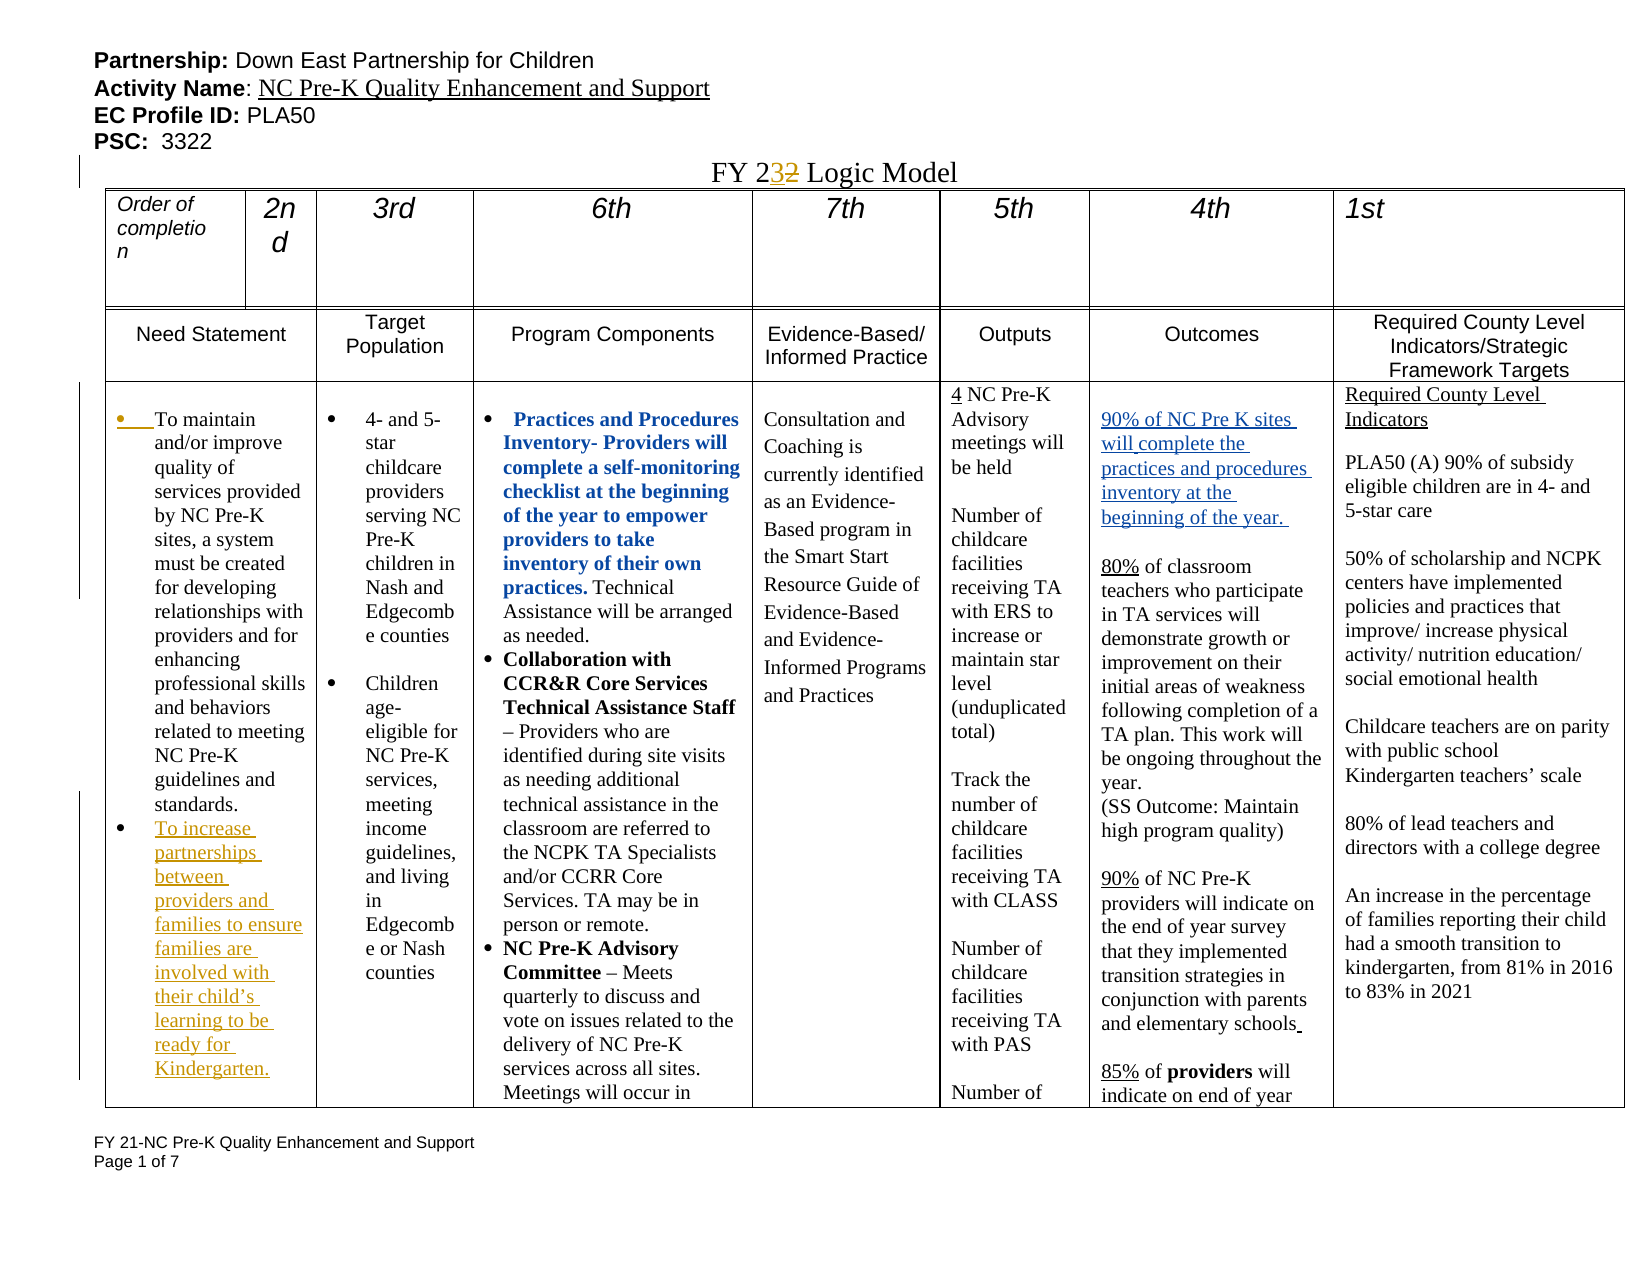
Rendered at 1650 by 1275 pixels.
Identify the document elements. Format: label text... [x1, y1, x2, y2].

table_header 5th [941, 191, 1089, 306]
table_cell Target Population [317, 310, 473, 381]
table_cell Need Statement [106, 310, 316, 381]
table_header 3rd [317, 191, 473, 306]
table_header 4th [1090, 191, 1333, 306]
text FY 2 Logic Model [94, 155, 1575, 188]
text Partnership: Down East Partnership for Children [94, 47, 1575, 73]
table_header Order of completion [106, 191, 245, 306]
table_cell Outputs [941, 310, 1089, 381]
text PSC: 3322 [94, 128, 1575, 155]
text Activity Name: NC Pre-K Quality Enhancement and Support [94, 73, 1575, 102]
table_header 1st [1334, 191, 1624, 306]
table_cell Required County Level Indicators/Strategic Framework Targets [1334, 310, 1624, 381]
table_header 6th [474, 191, 752, 306]
table_cell Evidence-Based/Informed Practice [753, 310, 939, 381]
table_header 7th [753, 191, 939, 306]
table_cell Program Components [474, 310, 752, 381]
text EC Profile ID: PLA50 [94, 102, 1575, 128]
table_header 2nd [246, 191, 316, 306]
table_cell Outcomes [1090, 310, 1333, 381]
